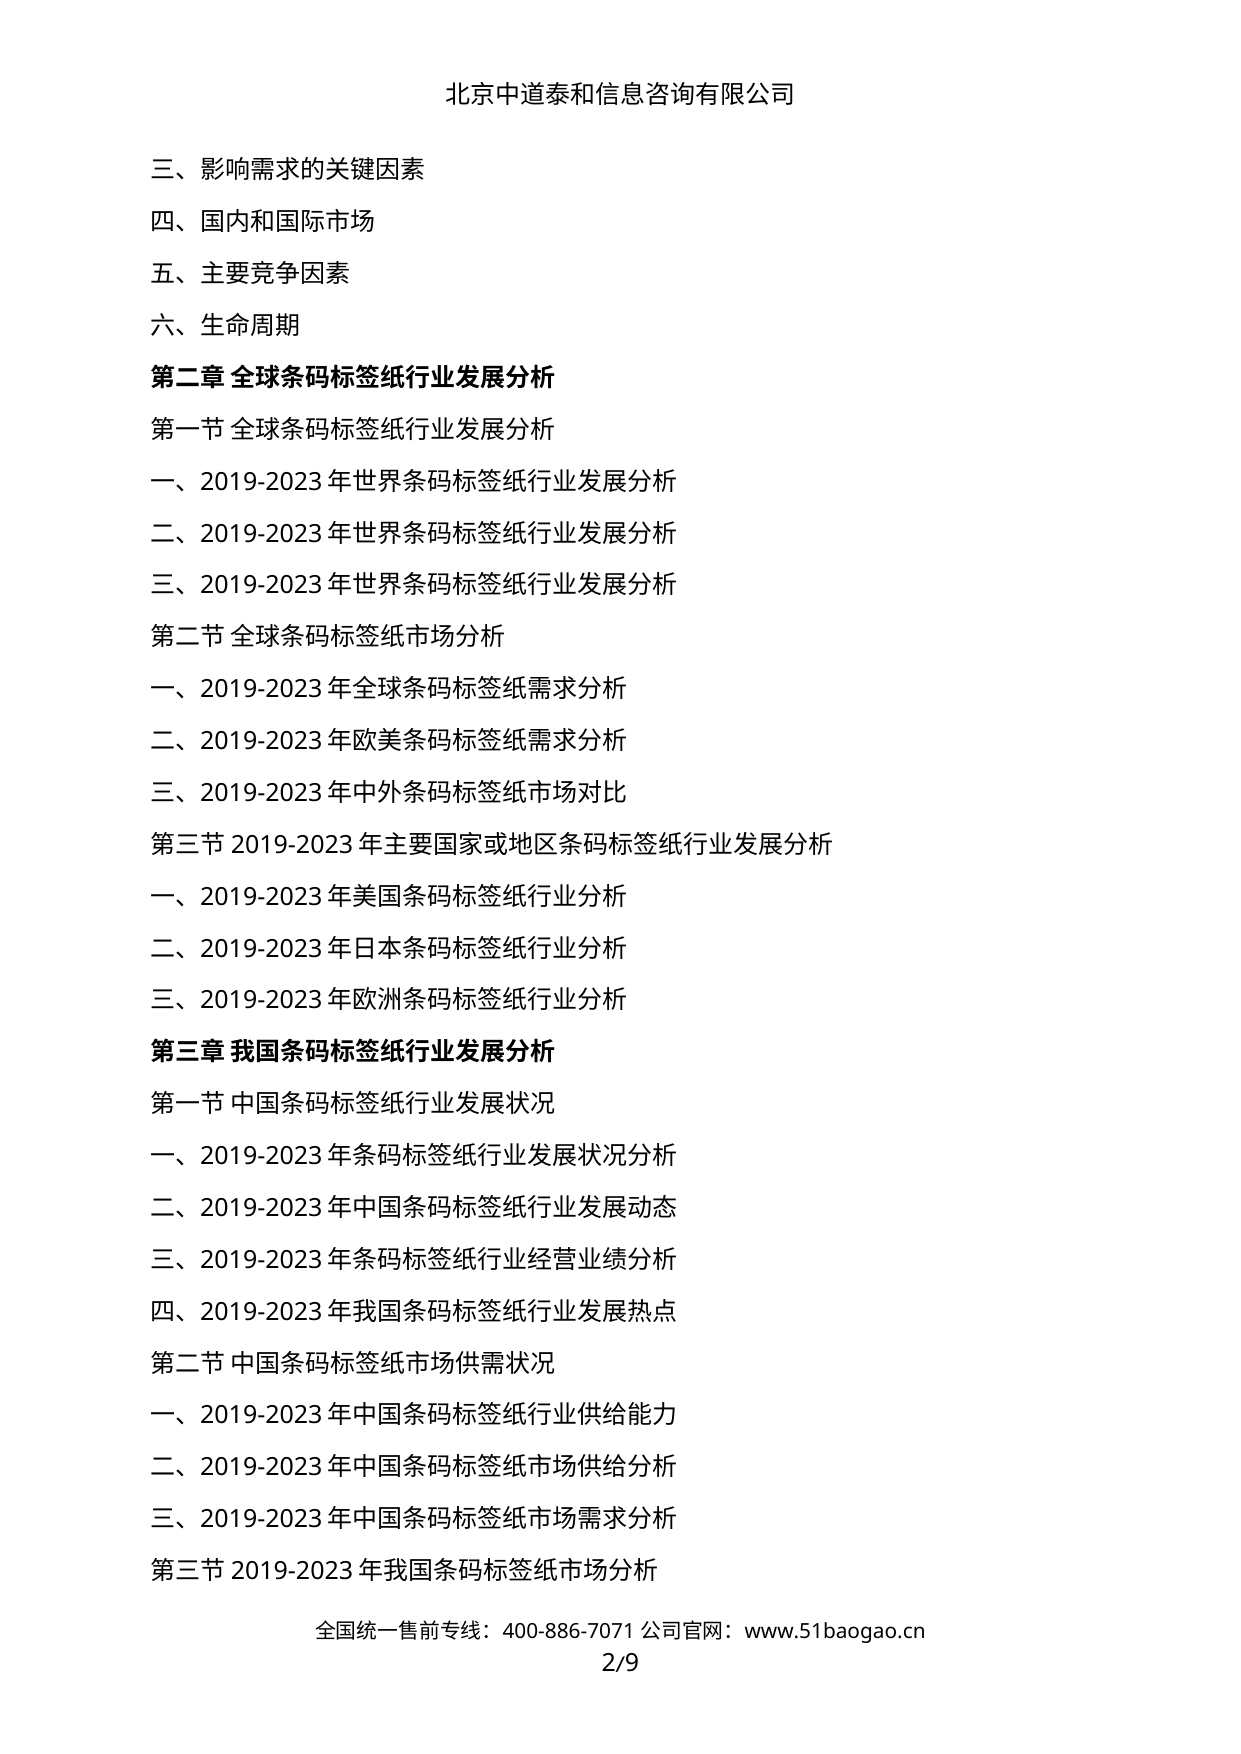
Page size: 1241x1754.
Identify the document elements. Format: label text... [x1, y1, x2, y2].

text 二、2019-2023年世界条码标签纸行业发展分析 [150, 513, 1090, 549]
text 五、主要竞争因素 [150, 254, 1090, 290]
text 三、2019-2023年中国条码标签纸市场需求分析 [150, 1499, 1090, 1535]
text 二、2019-2023年中国条码标签纸行业发展动态 [150, 1187, 1090, 1224]
text 第三章 我国条码标签纸行业发展分析 [150, 1032, 1090, 1068]
text 第二节 全球条码标签纸市场分析 [150, 617, 1090, 653]
text 一、2019-2023年美国条码标签纸行业分析 [150, 876, 1090, 912]
text 二、2019-2023年中国条码标签纸市场供给分析 [150, 1447, 1090, 1483]
text 三、影响需求的关键因素 [150, 150, 1090, 186]
text 六、生命周期 [150, 306, 1090, 342]
text 第一节 全球条码标签纸行业发展分析 [150, 409, 1090, 446]
text 三、2019-2023年世界条码标签纸行业发展分析 [150, 565, 1090, 601]
text 一、2019-2023年条码标签纸行业发展状况分析 [150, 1136, 1090, 1172]
text 一、2019-2023年全球条码标签纸需求分析 [150, 669, 1090, 705]
text 三、2019-2023年条码标签纸行业经营业绩分析 [150, 1239, 1090, 1276]
text 第三节 2019-2023年主要国家或地区条码标签纸行业发展分析 [150, 824, 1090, 861]
text 二、2019-2023年日本条码标签纸行业分析 [150, 928, 1090, 964]
text 二、2019-2023年欧美条码标签纸需求分析 [150, 721, 1090, 757]
text 第二章 全球条码标签纸行业发展分析 [150, 357, 1090, 394]
text 一、2019-2023年中国条码标签纸行业供给能力 [150, 1395, 1090, 1431]
text 第二节 中国条码标签纸市场供需状况 [150, 1343, 1090, 1379]
text 三、2019-2023年中外条码标签纸市场对比 [150, 772, 1090, 809]
text 三、2019-2023年欧洲条码标签纸行业分析 [150, 980, 1090, 1016]
text 一、2019-2023年世界条码标签纸行业发展分析 [150, 461, 1090, 497]
text 第一节 中国条码标签纸行业发展状况 [150, 1084, 1090, 1120]
text 四、国内和国际市场 [150, 202, 1090, 238]
text 四、2019-2023年我国条码标签纸行业发展热点 [150, 1291, 1090, 1327]
text 第三节 2019-2023年我国条码标签纸市场分析 [150, 1551, 1090, 1587]
